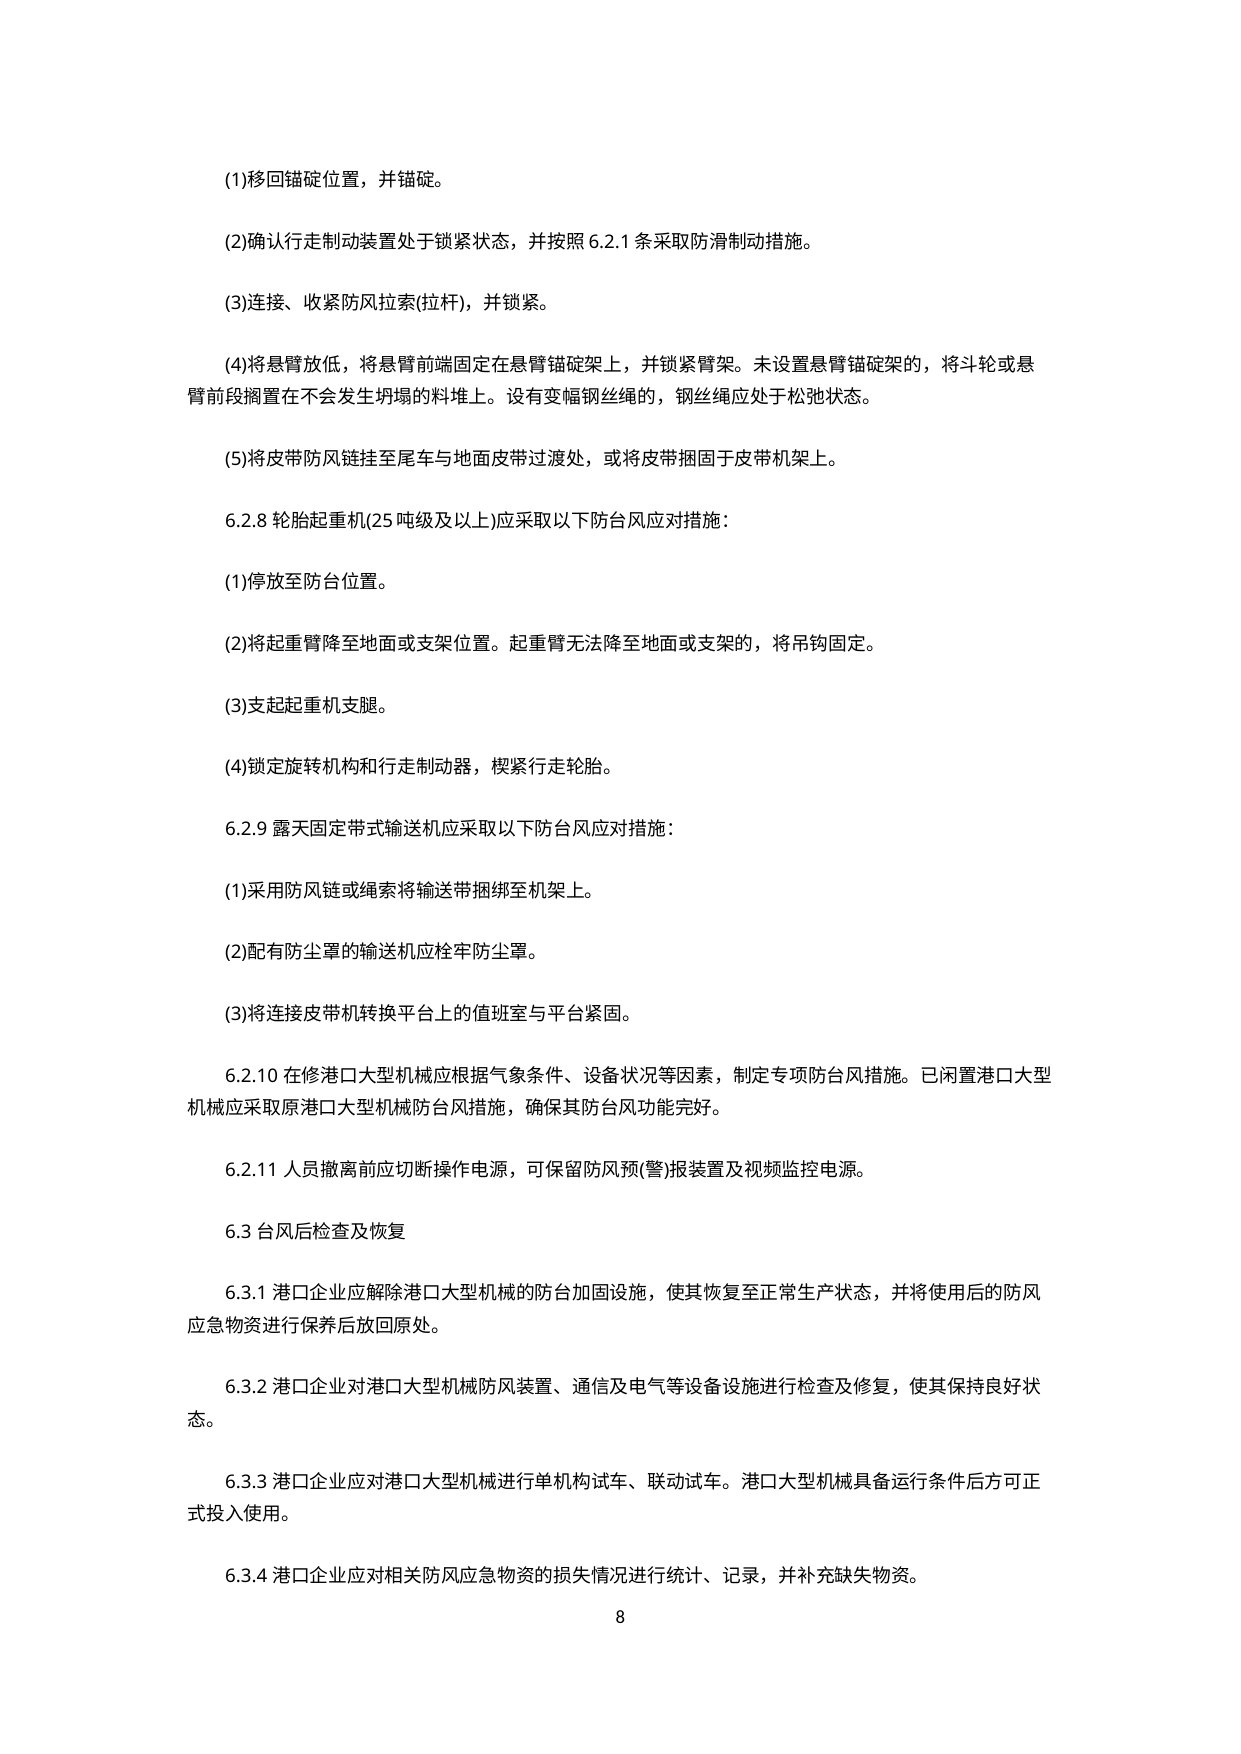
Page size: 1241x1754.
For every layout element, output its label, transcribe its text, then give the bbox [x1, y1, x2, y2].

text (1)采用防风链或绳索将输送带捆绑至机架上。 [187, 873, 1053, 905]
text (3)连接、收紧防风拉索(拉杆)，并锁紧。 [187, 285, 1053, 318]
text 6.2.10 在修港口大型机械应根据气象条件、设备状况等因素，制定专项防台风措施。已闲置港口大型机械应采取原港口大型机械防台风措施，确保其防台风功能完好。 [187, 1058, 1053, 1123]
text 6.3 台风后检查及恢复 [187, 1214, 1053, 1246]
text 6.3.4 港口企业应对相关防风应急物资的损失情况进行统计、记录，并补充缺失物资。 [187, 1558, 1053, 1590]
text 6.3.1 港口企业应解除港口大型机械的防台加固设施，使其恢复至正常生产状态，并将使用后的防风应急物资进行保养后放回原处。 [187, 1275, 1053, 1340]
text (2)确认行走制动装置处于锁紧状态，并按照6.2.1条采取防滑制动措施。 [187, 224, 1053, 256]
text 6.2.9 露天固定带式输送机应采取以下防台风应对措施： [187, 811, 1053, 844]
text (4)锁定旋转机构和行走制动器，楔紧行走轮胎。 [187, 749, 1053, 782]
text (2)将起重臂降至地面或支架位置。起重臂无法降至地面或支架的，将吊钩固定。 [187, 626, 1053, 659]
text (3)支起起重机支腿。 [187, 688, 1053, 720]
text 6.3.3 港口企业应对港口大型机械进行单机构试车、联动试车。港口大型机械具备运行条件后方可正式投入使用。 [187, 1464, 1053, 1529]
text 6.3.2 港口企业对港口大型机械防风装置、通信及电气等设备设施进行检查及修复，使其保持良好状态。 [187, 1369, 1053, 1434]
text (4)将悬臂放低，将悬臂前端固定在悬臂锚碇架上，并锁紧臂架。未设置悬臂锚碇架的，将斗轮或悬臂前段搁置在不会发生坍塌的料堆上。设有变幅钢丝绳的，钢丝绳应处于松弛状态。 [187, 347, 1053, 412]
text (1)停放至防台位置。 [187, 564, 1053, 597]
text (2)配有防尘罩的输送机应栓牢防尘罩。 [187, 934, 1053, 967]
text 6.2.8 轮胎起重机(25吨级及以上)应采取以下防台风应对措施： [187, 503, 1053, 535]
text (3)将连接皮带机转换平台上的值班室与平台紧固。 [187, 996, 1053, 1029]
text (1)移回锚碇位置，并锚碇。 [187, 162, 1053, 194]
text 6.2.11 人员撤离前应切断操作电源，可保留防风预(警)报装置及视频监控电源。 [187, 1152, 1053, 1184]
text (5)将皮带防风链挂至尾车与地面皮带过渡处，或将皮带捆固于皮带机架上。 [187, 441, 1053, 474]
